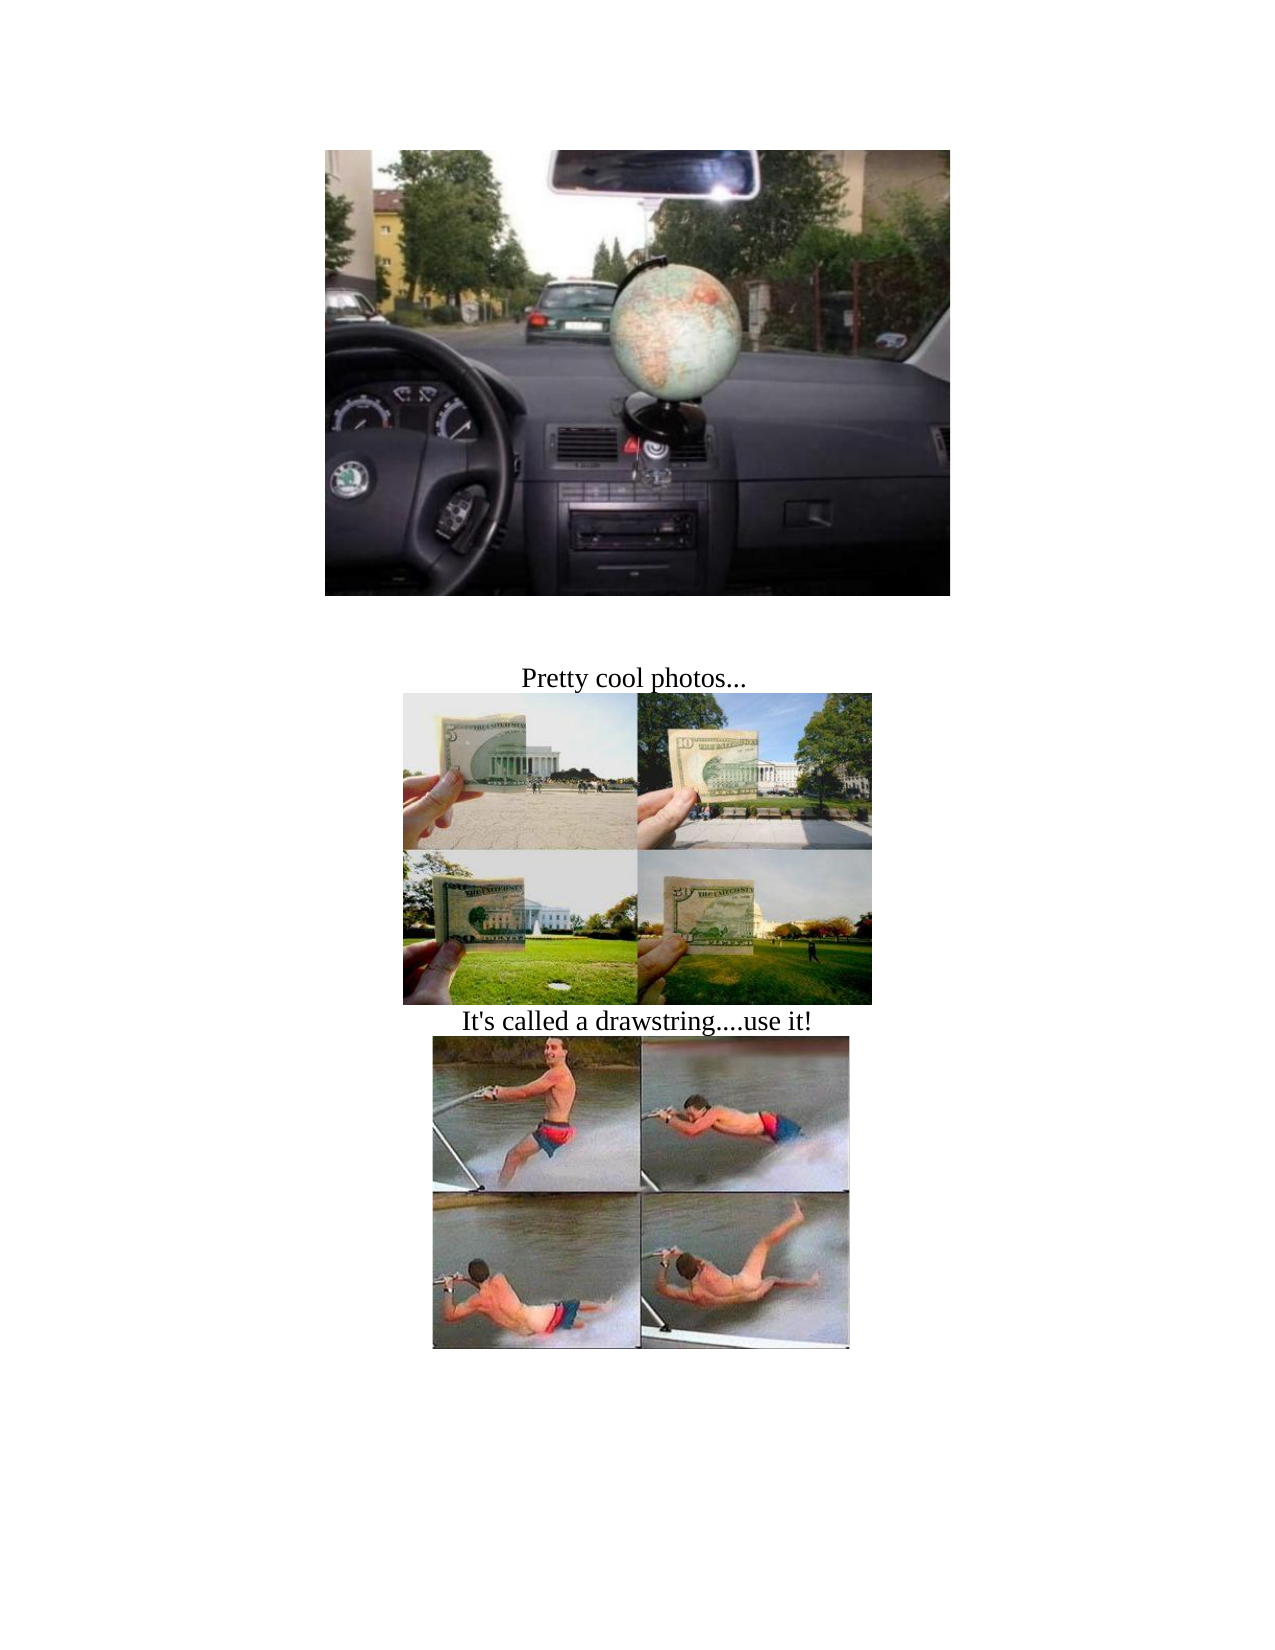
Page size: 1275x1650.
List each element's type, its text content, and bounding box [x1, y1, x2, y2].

picture [432, 1036, 850, 1349]
picture [325, 150, 951, 596]
picture [403, 693, 872, 1005]
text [150, 150, 1125, 1004]
text It's called a drawstring....use it! [150, 1004, 1125, 1037]
